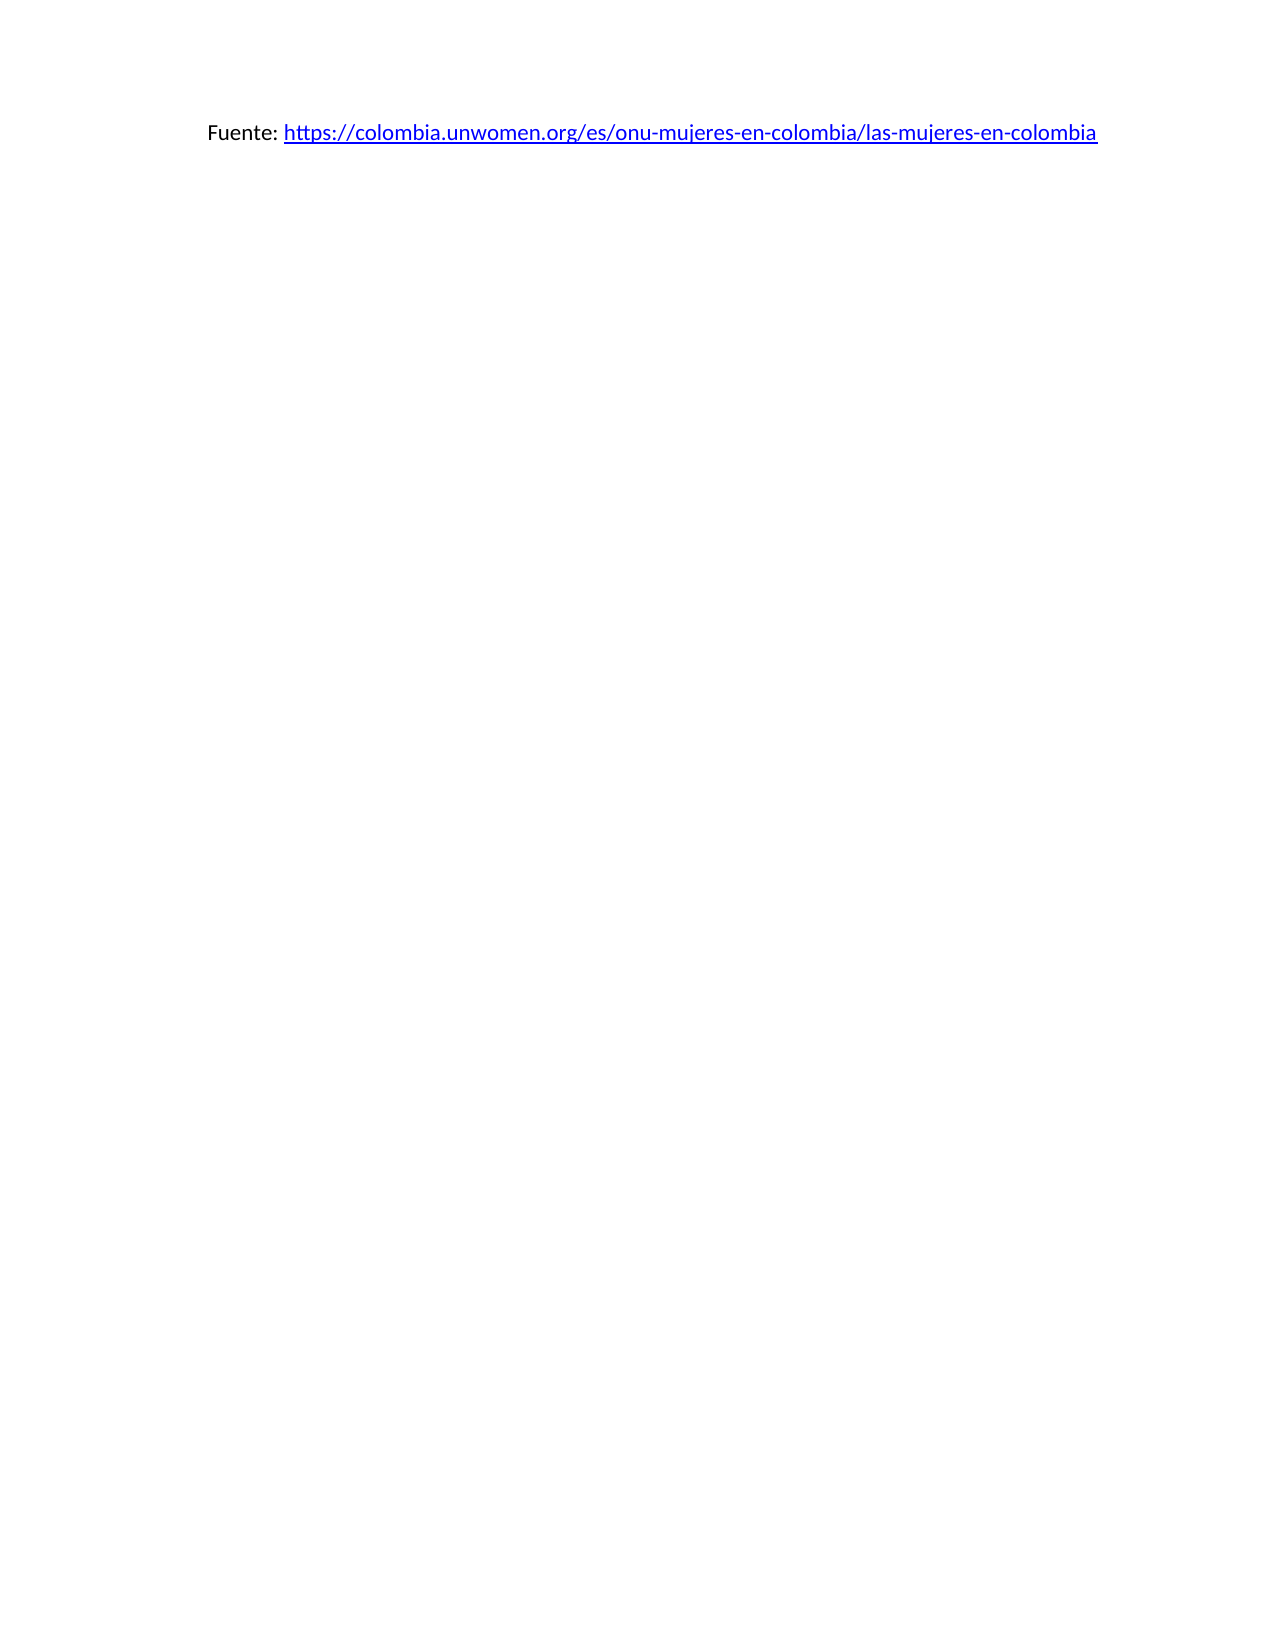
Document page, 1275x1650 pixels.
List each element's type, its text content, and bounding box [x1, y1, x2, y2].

text Fuente: https://colombia.unwomen.org/es/onu-mujeres-en-colombia/las-mujeres-en-colombia [177, 118, 1127, 146]
